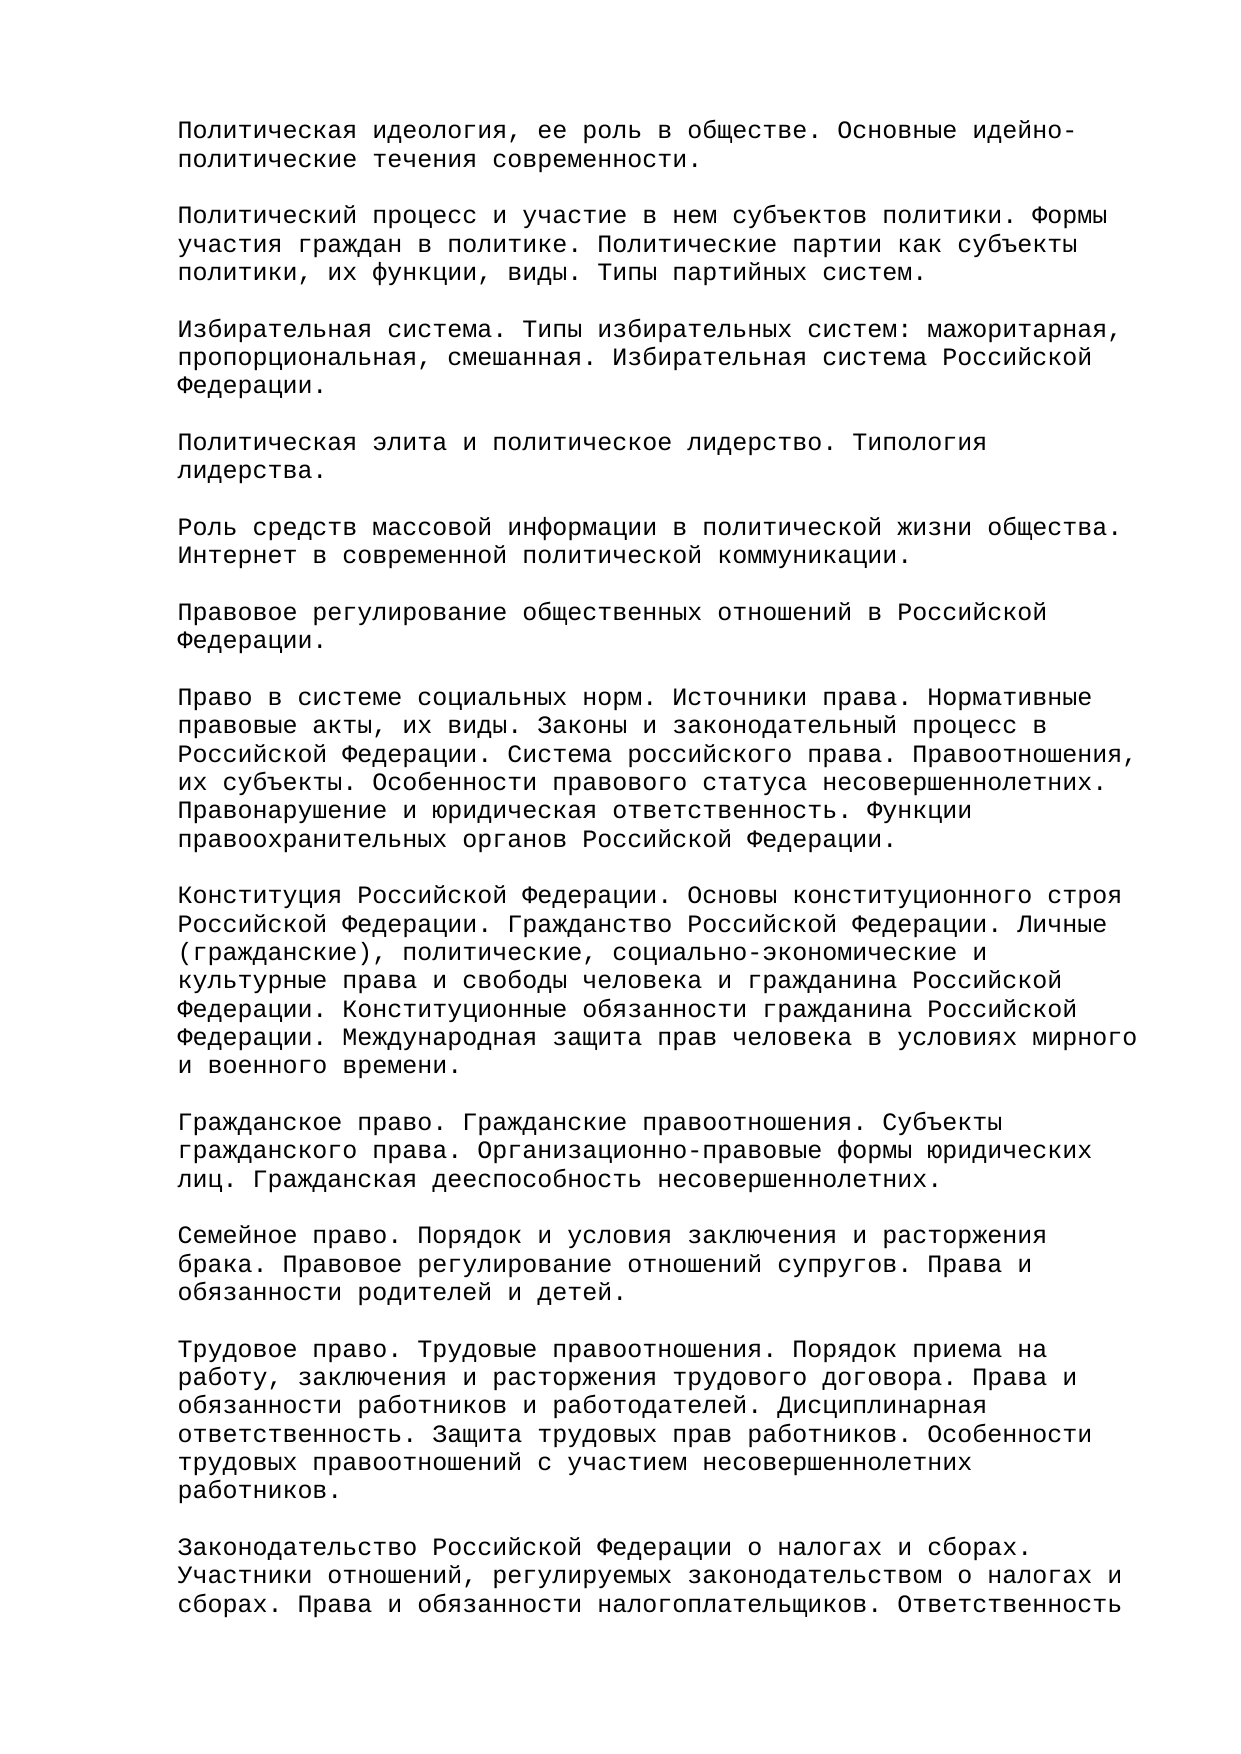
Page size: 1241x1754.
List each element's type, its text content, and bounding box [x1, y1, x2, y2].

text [177, 118, 1152, 175]
text Политический процесс и участие в нем субъектов политики. Формы участия граждан в политике. Политические партии как субъекты политики, их функции, виды. Типы партийных систем. [177, 175, 1152, 288]
text Гражданское право. Гражданские правоотношения. Субъекты гражданского права. Организационно-правовые формы юридических лиц. Гражданская дееспособность несовершеннолетних. [177, 1081, 1152, 1195]
text Конституция Российской Федерации. Основы конституционного строя Российской Федерации. Гражданство Российской Федерации. Личные (гражданские), политические, социально-экономические и культурные права и свободы человека и гражданина Российской Федерации. Конституционные обязанности гражданина Российской Федерации. Международная защита прав человека в условиях мирного и военного времени. [177, 855, 1152, 1081]
text Правовое регулирование общественных отношений в Российской Федерации. [177, 571, 1152, 656]
text Избирательная система. Типы избирательных систем: мажоритарная, пропорциональная, смешанная. Избирательная система Российской Федерации. [177, 288, 1152, 401]
text Политическая элита и политическое лидерство. Типология лидерства. [177, 401, 1152, 486]
text Трудовое право. Трудовые правоотношения. Порядок приема на работу, заключения и расторжения трудового договора. Права и обязанности работников и работодателей. Дисциплинарная ответственность. Защита трудовых прав работников. Особенности трудовых правоотношений с участием несовершеннолетних работников. [177, 1308, 1152, 1506]
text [177, 1506, 1152, 1620]
text Роль средств массовой информации в политической жизни общества. Интернет в современной политической коммуникации. [177, 486, 1152, 571]
text Право в системе социальных норм. Источники права. Нормативные правовые акты, их виды. Законы и законодательный процесс в Российской Федерации. Система российского права. Правоотношения, их субъекты. Особенности правового статуса несовершеннолетних. Правонарушение и юридическая ответственность. Функции правоохранительных органов Российской Федерации. [177, 656, 1152, 855]
text Семейное право. Порядок и условия заключения и расторжения брака. Правовое регулирование отношений супругов. Права и обязанности родителей и детей. [177, 1195, 1152, 1308]
